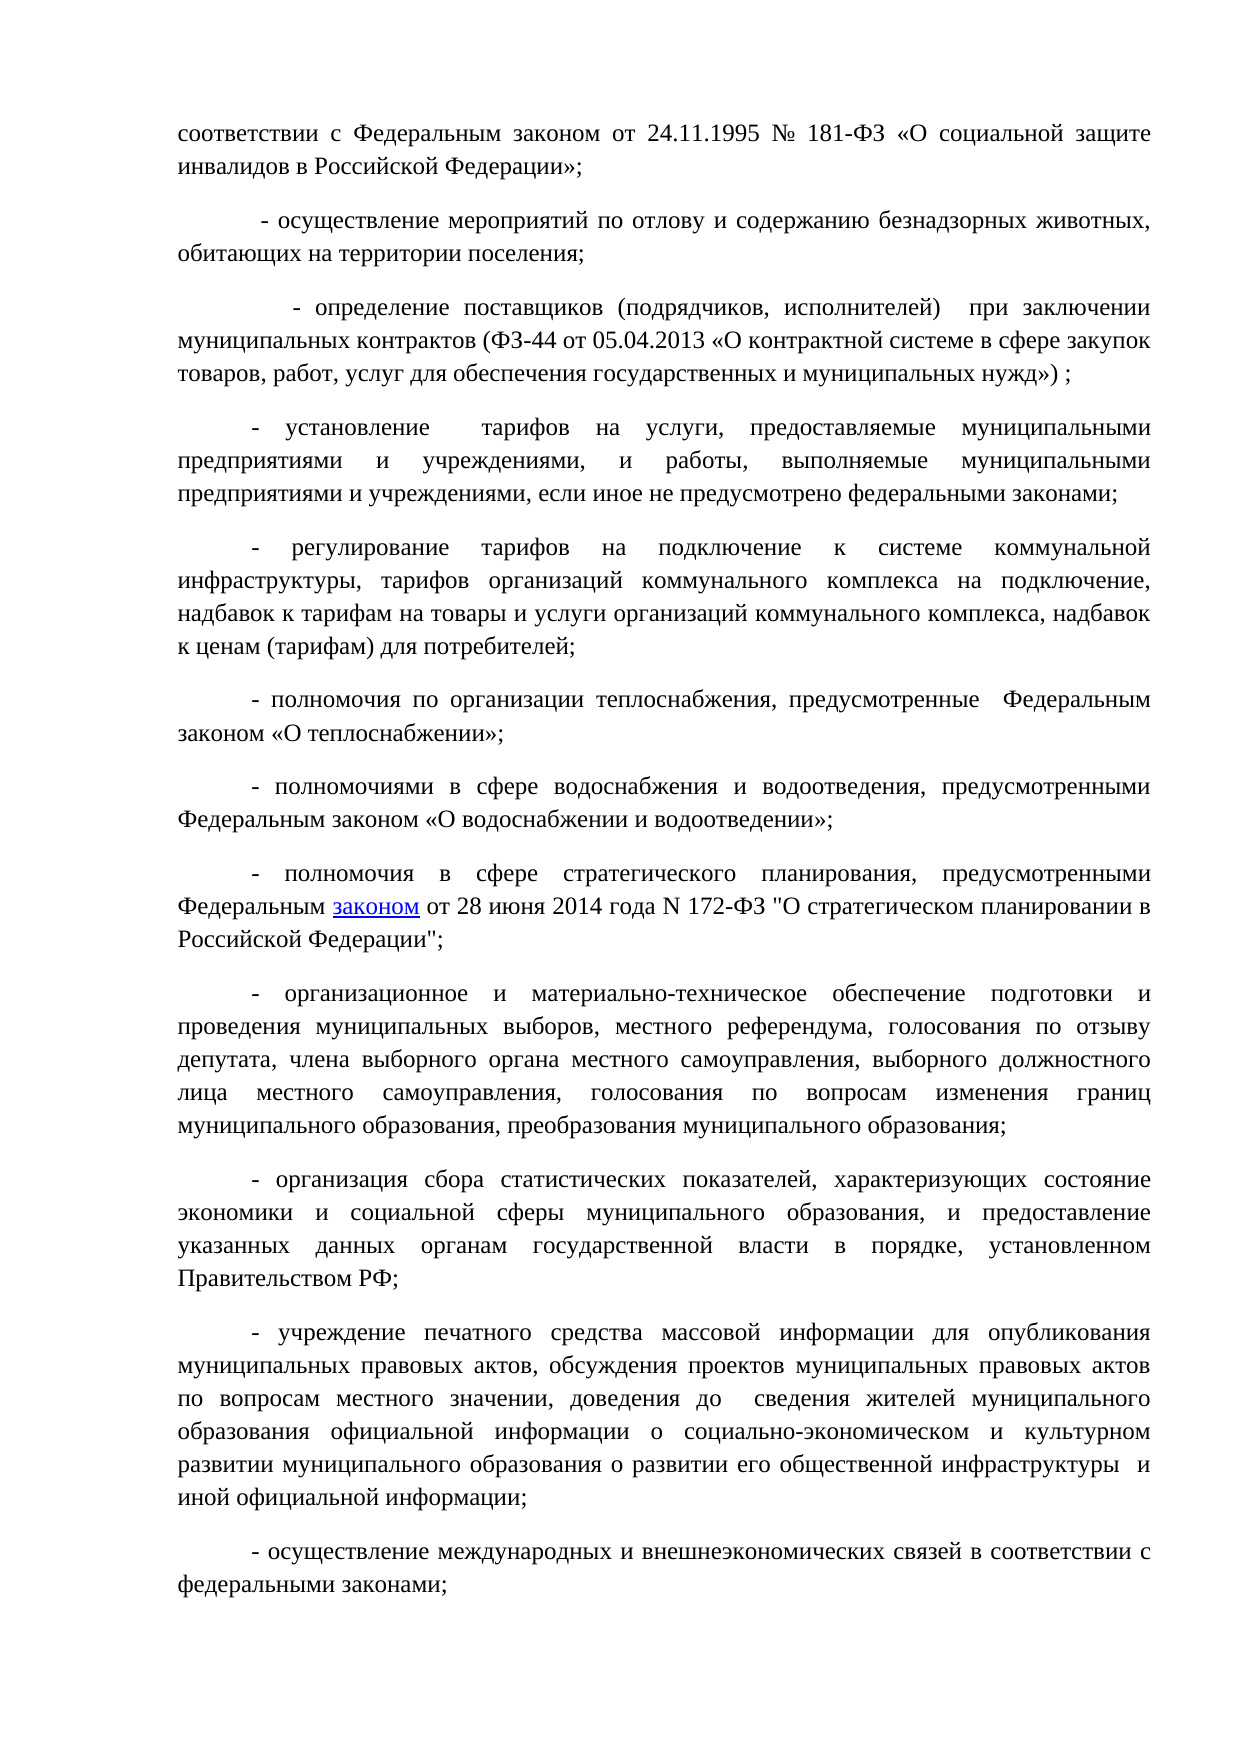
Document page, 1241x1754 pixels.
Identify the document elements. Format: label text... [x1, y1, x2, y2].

text - полномочиями в сфере водоснабжения и водоотведения, предусмотренными Федеральным законом «О водоснабжении и водоотведении»; [177, 771, 1152, 833]
text - учреждение печатного средства массовой информации для опубликования муниципальных правовых актов, обсуждения проектов муниципальных правовых актов по вопросам местного значении, доведения до сведения жителей муниципального образования официальной информации о социально-экономическом и культурном развитии муниципального образования о развитии его общественной инфраструктуры и иной официальной информации; [177, 1317, 1152, 1511]
text - осуществление международных и внешнеэкономических связей в соответствии с федеральными законами; [177, 1536, 1152, 1598]
text - организационное и материально-техническое обеспечение подготовки и проведения муниципальных выборов, местного референдума, голосования по отзыву депутата, члена выборного органа местного самоуправления, выборного должностного лица местного самоуправления, голосования по вопросам изменения границ муниципального образования, преобразования муниципального образования; [177, 978, 1152, 1139]
text - организация сбора статистических показателей, характеризующих состояние экономики и социальной сферы муниципального образования, и предоставление указанных данных органам государственной власти в порядке, установленном Правительством РФ; [177, 1164, 1152, 1292]
text - установление тарифов на услуги, предоставляемые муниципальными предприятиями и учреждениями, и работы, выполняемые муниципальными предприятиями и учреждениями, если иное не предусмотрено федеральными законами; [177, 412, 1152, 507]
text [177, 118, 1152, 180]
text - полномочия по организации теплоснабжения, предусмотренные Федеральным законом «О теплоснабжении»; [177, 684, 1152, 746]
text - определение поставщиков (подрядчиков, исполнителей) при заключении муниципальных контрактов (ФЗ-44 от 05.04.2013 «О контрактной системе в сфере закупок товаров, работ, услуг для обеспечения государственных и муниципальных нужд») ; [177, 292, 1152, 387]
text - полномочия в сфере стратегического планирования, предусмотренными Федеральным законом от 28 июня 2014 года N 172-ФЗ "О стратегическом планировании в Российской Федерации"; [177, 858, 1152, 953]
text - регулирование тарифов на подключение к системе коммунальной инфраструктуры, тарифов организаций коммунального комплекса на подключение, надбавок к тарифам на товары и услуги организаций коммунального комплекса, надбавок к ценам (тарифам) для потребителей; [177, 532, 1152, 659]
text - осуществление мероприятий по отлову и содержанию безнадзорных животных, обитающих на территории поселения; [177, 205, 1152, 267]
